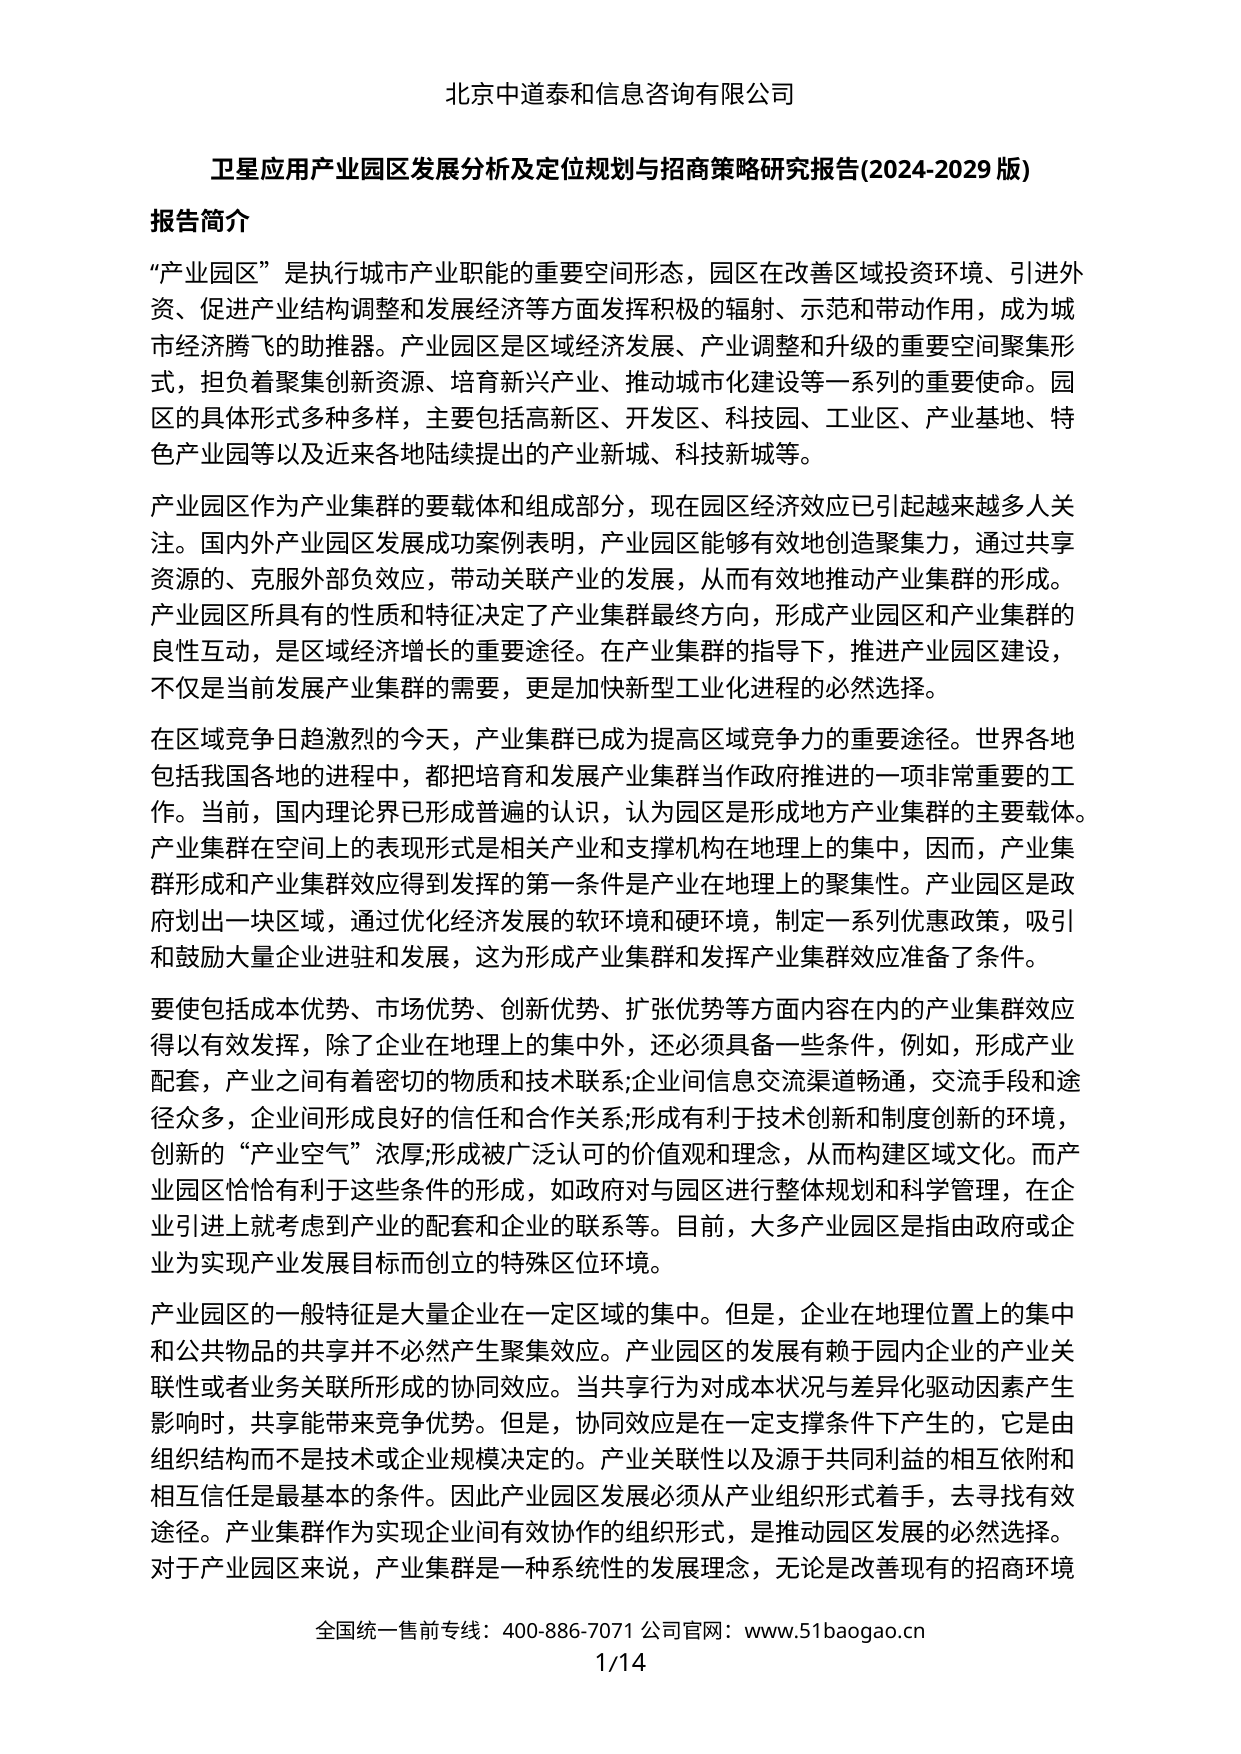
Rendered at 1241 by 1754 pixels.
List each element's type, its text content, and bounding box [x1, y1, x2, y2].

text 要使包括成本优势、市场优势、创新优势、扩张优势等方面内容在内的产业集群效应得以有效发挥，除了企业在地理上的集中外，还必须具备一些条件，例如，形成产业配套，产业之间有着密切的物质和技术联系;企业间信息交流渠道畅通，交流手段和途径众多，企业间形成良好的信任和合作关系;形成有利于技术创新和制度创新的环境，创新的“产业空气”浓厚;形成被广泛认可的价值观和理念，从而构建区域文化。而产业园区恰恰有利于这些条件的形成，如政府对与园区进行整体规划和科学管理，在企业引进上就考虑到产业的配套和企业的联系等。目前，大多产业园区是指由政府或企业为实现产业发展目标而创立的特殊区位环境。 [150, 989, 1090, 1279]
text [150, 1295, 1090, 1585]
text 报告简介 [150, 202, 1090, 238]
text 产业园区作为产业集群的要载体和组成部分，现在园区经济效应已引起越来越多人关注。国内外产业园区发展成功案例表明，产业园区能够有效地创造聚集力，通过共享资源的、克服外部负效应，带动关联产业的发展，从而有效地推动产业集群的形成。产业园区所具有的性质和特征决定了产业集群最终方向，形成产业园区和产业集群的良性互动，是区域经济增长的重要途径。在产业集群的指导下，推进产业园区建设，不仅是当前发展产业集群的需要，更是加快新型工业化进程的必然选择。 [150, 487, 1090, 704]
text 在区域竞争日趋激烈的今天，产业集群已成为提高区域竞争力的重要途径。世界各地包括我国各地的进程中，都把培育和发展产业集群当作政府推进的一项非常重要的工作。当前，国内理论界已形成普遍的认识，认为园区是形成地方产业集群的主要载体。产业集群在空间上的表现形式是相关产业和支撑机构在地理上的集中，因而，产业集群形成和产业集群效应得到发挥的第一条件是产业在地理上的聚集性。产业园区是政府划出一块区域，通过优化经济发展的软环境和硬环境，制定一系列优惠政策，吸引和鼓励大量企业进驻和发展，这为形成产业集群和发挥产业集群效应准备了条件。 [150, 720, 1090, 974]
text 卫星应用产业园区发展分析及定位规划与招商策略研究报告(2024-2029版) [150, 150, 1090, 186]
text “产业园区”是执行城市产业职能的重要空间形态，园区在改善区域投资环境、引进外资、促进产业结构调整和发展经济等方面发挥积极的辐射、示范和带动作用，成为城市经济腾飞的助推器。产业园区是区域经济发展、产业调整和升级的重要空间聚集形式，担负着聚集创新资源、培育新兴产业、推动城市化建设等一系列的重要使命。园区的具体形式多种多样，主要包括高新区、开发区、科技园、工业区、产业基地、特色产业园等以及近来各地陆续提出的产业新城、科技新城等。 [150, 254, 1090, 471]
